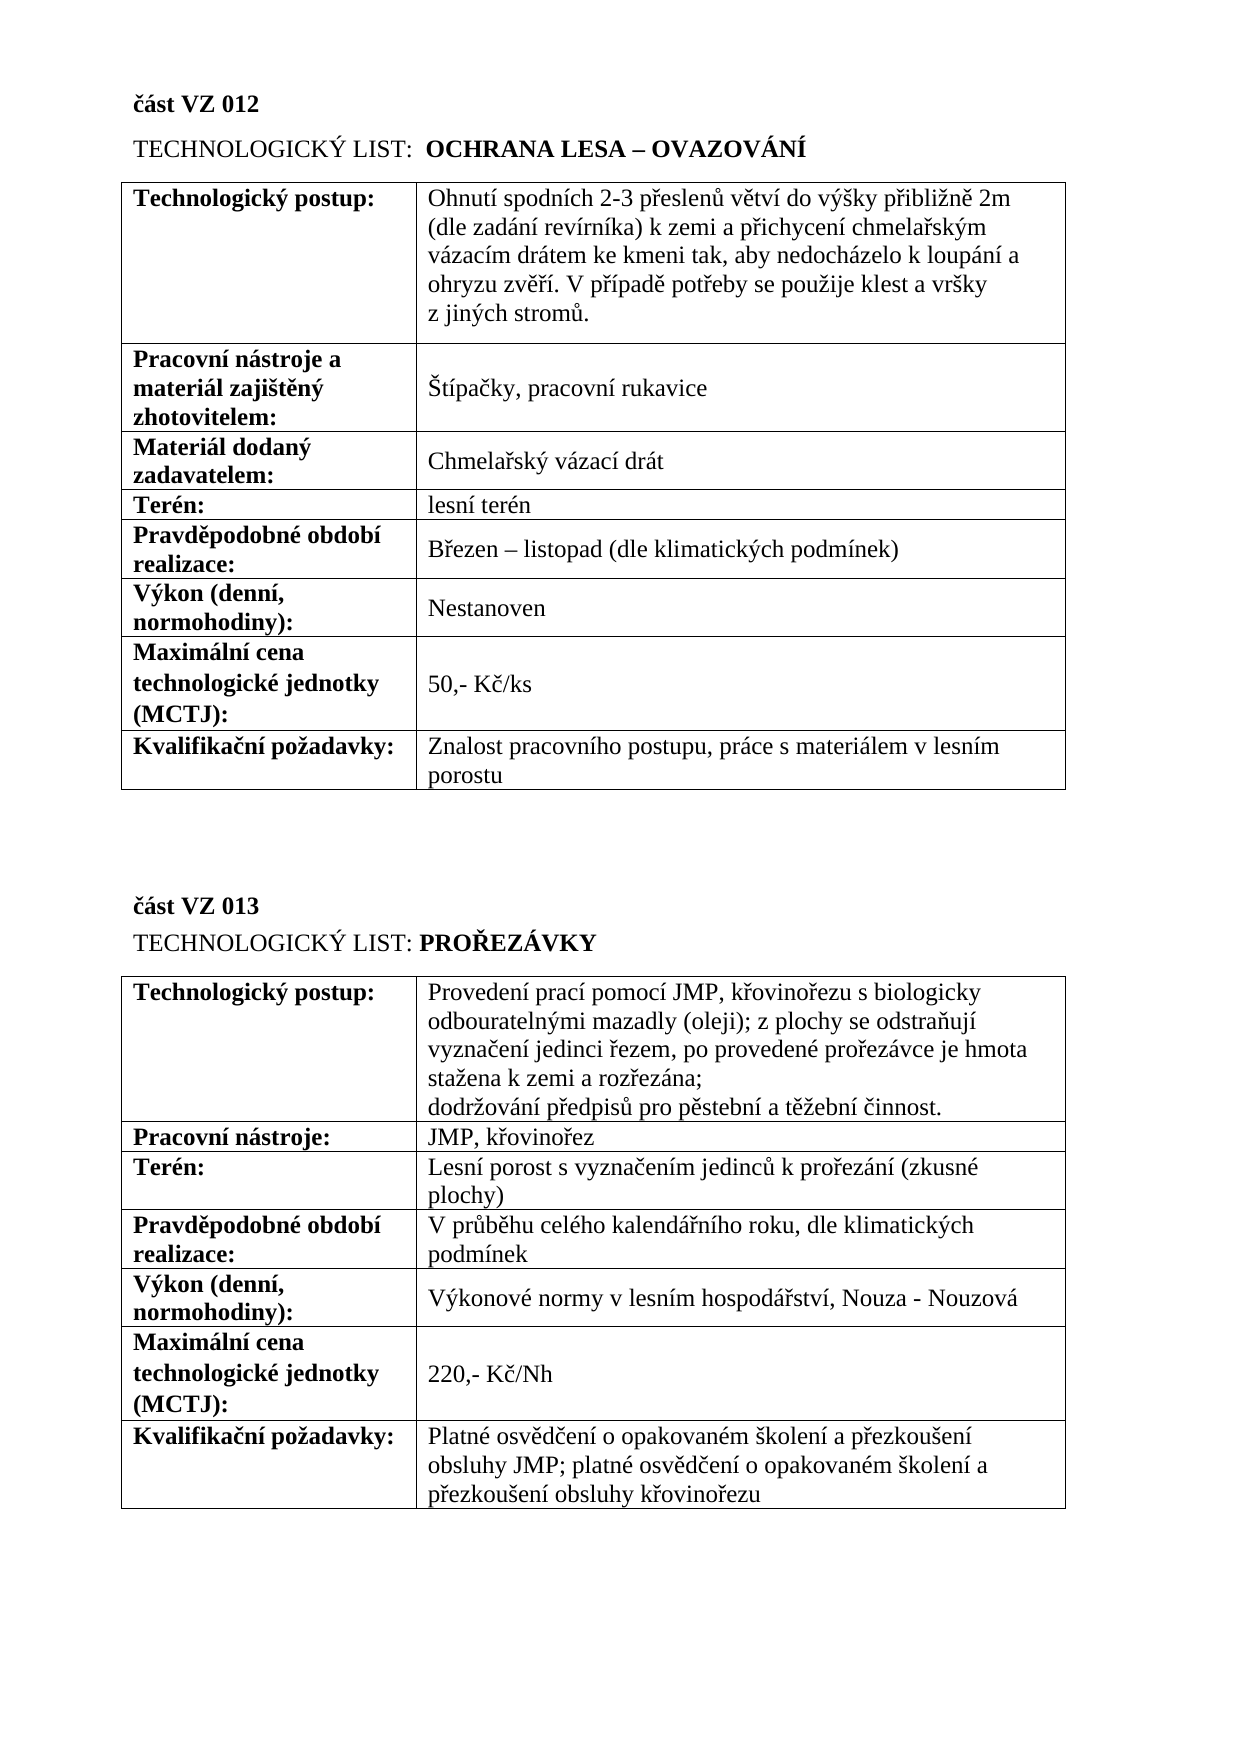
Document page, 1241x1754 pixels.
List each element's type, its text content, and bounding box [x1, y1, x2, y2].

table_header Ohnutí spodních 2-3 přeslenů větví do výšky přibližně 2m (dle zadání revírníka) k zemi a přichycení chmelařským vázacím drátem ke kmeni tak, aby nedocházelo k loupání a ohryzu zvěří. V případě potřeby se použije klest a vršky z jiných stromů. [417, 183, 1065, 343]
table_cell Březen – listopad (dle klimatických podmínek) [417, 520, 1065, 577]
table_cell JMP, křovinořez [417, 1122, 1065, 1151]
table_cell Terén: [122, 1152, 416, 1209]
table_cell Lesní porost s vyznačením jedinců k prořezání (zkusné plochy) [417, 1152, 1065, 1209]
table_cell Znalost pracovního postupu, práce s materiálem v lesním porostu [417, 731, 1065, 788]
text TECHNOLOGICKÝ LIST: OCHRANA LESA – OVAZOVÁNÍ [133, 134, 1137, 163]
table_header Technologický postup: [122, 183, 416, 343]
table_cell Kvalifikační požadavky: [122, 731, 416, 788]
table_cell V průběhu celého kalendářního roku, dle klimatických podmínek [417, 1210, 1065, 1268]
table_cell Pracovní nástroje: [122, 1122, 416, 1151]
table_cell Výkon (denní, normohodiny): [122, 1269, 416, 1326]
table_header Technologický postup: [122, 977, 416, 1121]
table_cell Pracovní nástroje a materiál zajištěný zhotovitelem: [122, 344, 416, 431]
table_cell lesní terén [417, 490, 1065, 519]
table_cell Terén: [122, 490, 416, 519]
table_cell 220,- Kč/Nh [417, 1327, 1065, 1420]
table_cell Výkon (denní, normohodiny): [122, 579, 416, 636]
table_cell Chmelařský vázací drát [417, 432, 1065, 489]
table_cell Štípačky, pracovní rukavice [417, 344, 1065, 431]
table_cell Pravděpodobné období realizace: [122, 1210, 416, 1268]
table_cell Kvalifikační požadavky: [122, 1421, 416, 1507]
text část VZ 013 [133, 891, 1137, 920]
table_cell Pravděpodobné období realizace: [122, 520, 416, 577]
table_cell Platné osvědčení o opakovaném školení a přezkoušení obsluhy JMP; platné osvědčení o opakovaném školení a přezkoušení obsluhy křovinořezu [417, 1421, 1065, 1507]
table_header Provedení prací pomocí JMP, křovinořezu s biologicky odbouratelnými mazadly (oleji); z plochy se odstraňují vyznačení jedinci řezem, po provedené prořezávce je hmota stažena k zemi a rozřezána; dodržování předpisů pro pěstební a těžební činnost. [417, 977, 1065, 1121]
table_cell Nestanoven [417, 579, 1065, 636]
table_cell 50,- Kč/ks [417, 637, 1065, 730]
table_cell Maximální cena technologické jednotky (MCTJ): [122, 1327, 416, 1420]
text část VZ 012 [133, 89, 1137, 117]
table_cell Výkonové normy v lesním hospodářství, Nouza - Nouzová [417, 1269, 1065, 1326]
table_cell Materiál dodaný zadavatelem: [122, 432, 416, 489]
text TECHNOLOGICKÝ LIST: Prořezávky [133, 928, 1137, 957]
table_cell Maximální cena technologické jednotky (MCTJ): [122, 637, 416, 730]
